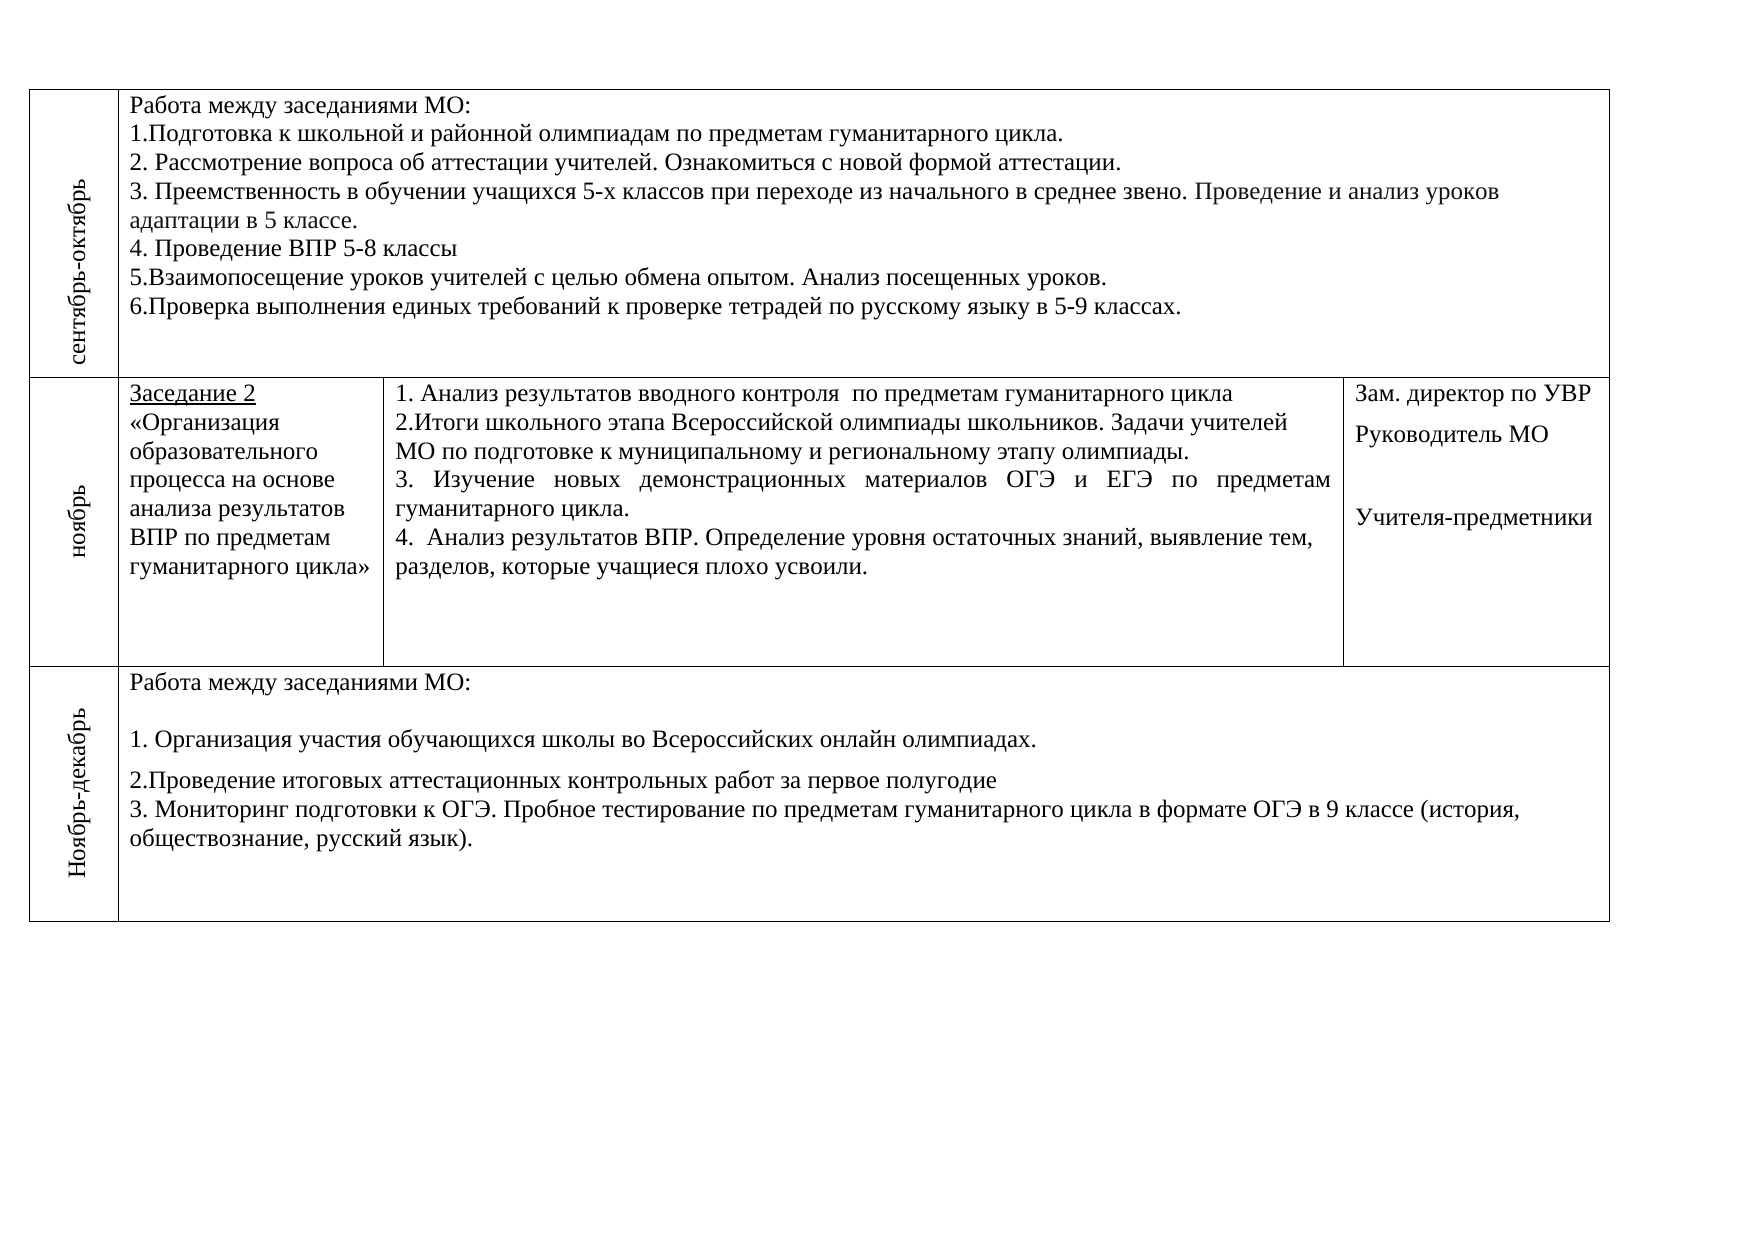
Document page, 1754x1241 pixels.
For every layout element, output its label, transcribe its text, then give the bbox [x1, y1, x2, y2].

table_cell Работа между заседаниями МО: 1. Организация участия обучающихся школы во Всероссийских онлайн олимпиадах. 2.Проведение итоговых аттестационных контрольных работ за первое полугодие 3. Мониторинг подготовки к ОГЭ. Пробное тестирование по предметам гуманитарного цикла в формате ОГЭ в 9 классе (история, обществознание, русский язык). [119, 667, 1609, 921]
table_cell Зам. директор по УВР Руководитель МО Учителя-предметники [1344, 378, 1609, 666]
table_cell Ноябрь-декабрь [30, 667, 118, 921]
table_cell Работа между заседаниями МО: 1.Подготовка к школьной и районной олимпиадам по предметам гуманитарного цикла. 2. Рассмотрение вопроса об аттестации учителей. Ознакомиться с новой формой аттестации. 3. Преемственность в обучении учащихся 5-х классов при переходе из начального в среднее звено. Проведение и анализ уроков адаптации в 5 классе. 4. Проведение ВПР 5-8 классы 5.Взаимопосещение уроков учителей с целью обмена опытом. Анализ посещенных уроков. 6.Проверка выполнения единых требований к проверке тетрадей по русскому языку в 5-9 классах. [119, 90, 1609, 377]
table_cell ноябрь [30, 378, 118, 666]
table_cell сентябрь-октябрь [30, 90, 118, 377]
table_cell Заседание 2 «Организация образовательного процесса на основе анализа результатов ВПР по предметам гуманитарного цикла» [119, 378, 383, 666]
table_cell 1. Анализ результатов вводного контроля по предметам гуманитарного цикла 2.Итоги школьного этапа Всероссийской олимпиады школьников. Задачи учителей МО по подготовке к муниципальному и региональному этапу олимпиады. 3. Изучение новых демонстрационных материалов ОГЭ и ЕГЭ по предметам гуманитарного цикла. 4. Анализ результатов ВПР. Определение уровня остаточных знаний, выявление тем, разделов, которые учащиеся плохо усвоили. [384, 378, 1343, 666]
